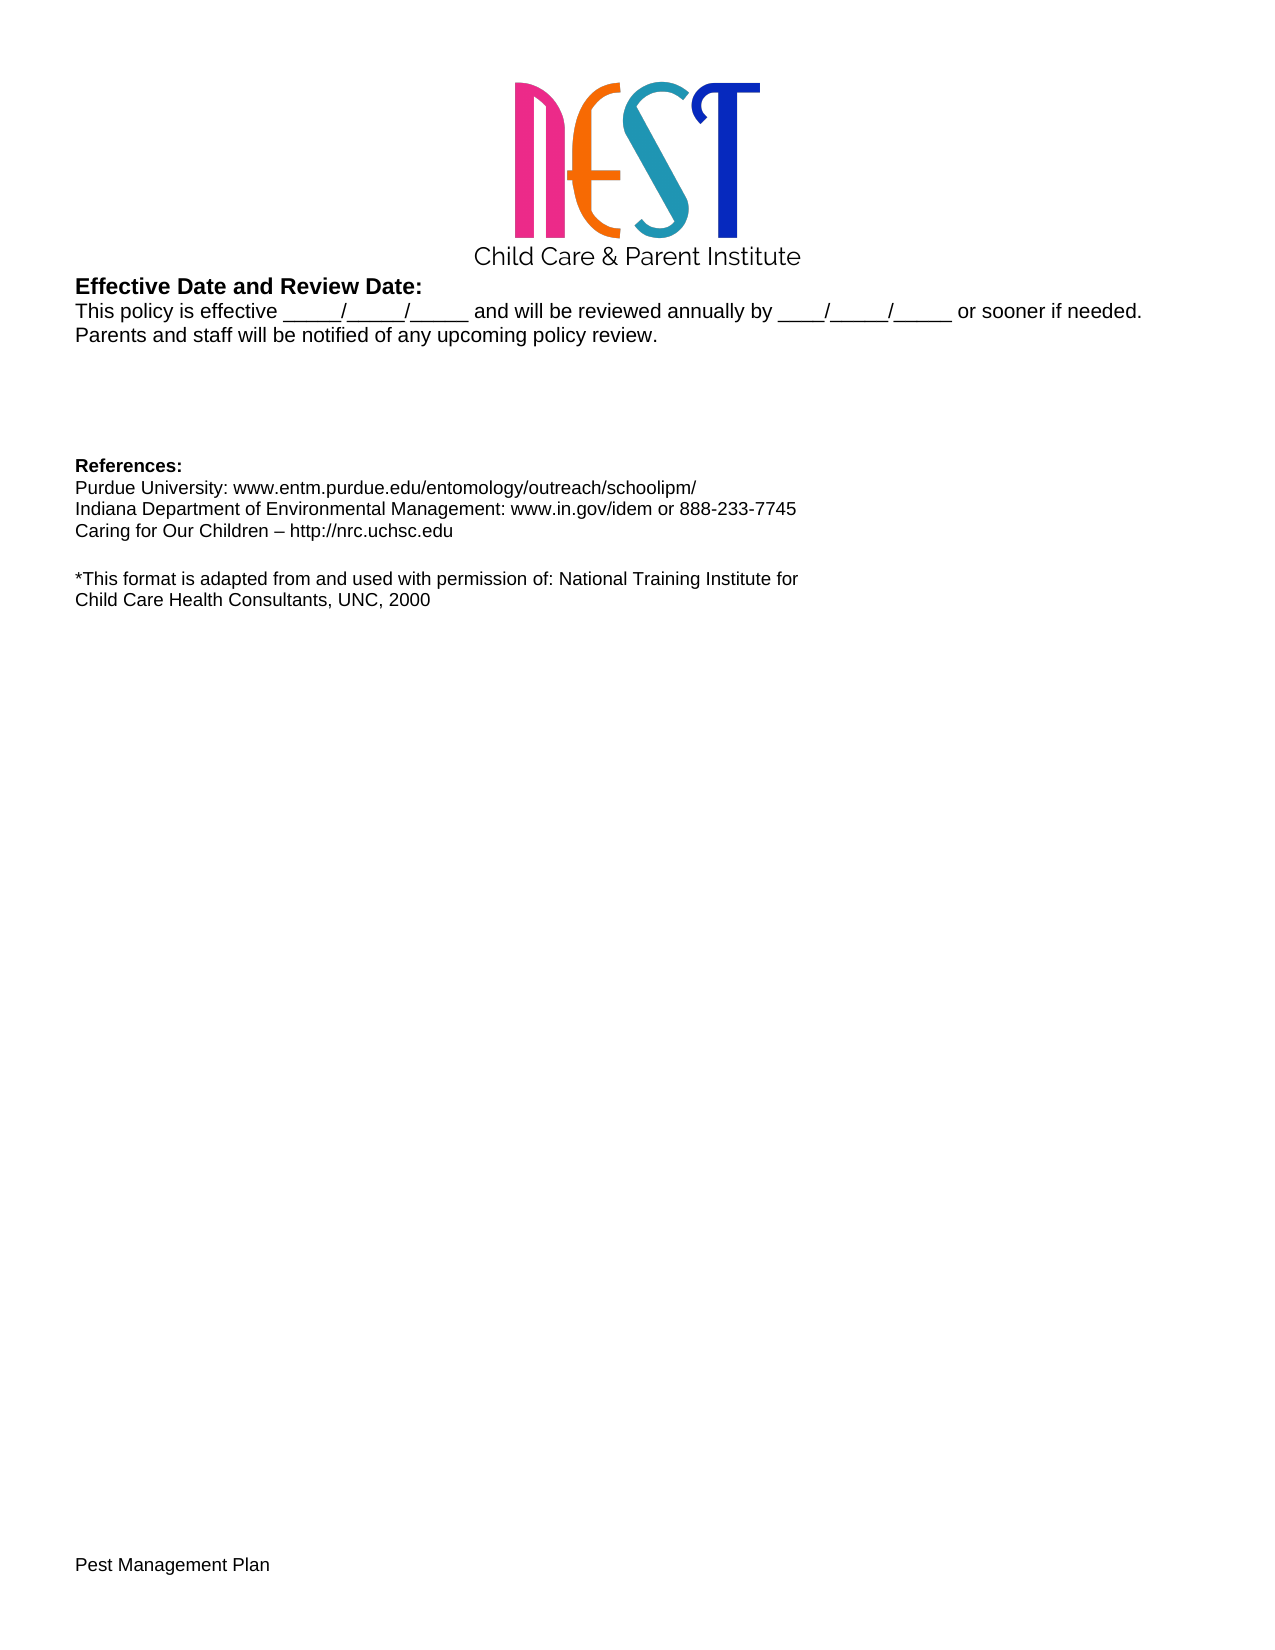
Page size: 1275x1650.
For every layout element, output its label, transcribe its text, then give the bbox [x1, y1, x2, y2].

text Caring for Our Children – http://nrc.uchsc.edu [75, 520, 1200, 541]
picture [467, 75, 808, 273]
text Purdue University: www.entm.purdue.edu/entomology/outreach/schoolipm/ [75, 477, 1200, 498]
text Effective Date and Review Date: [75, 273, 1200, 299]
text Child Care Health Consultants, UNC, 2000 [75, 589, 1200, 611]
text This policy is effective _____/_____/_____ and will be reviewed annually by ____/_____/_____ or sooner if needed. Parents and staff will be notified of any upcoming policy review. [75, 299, 1200, 347]
text Indiana Department of Environmental Management: www.in.gov/idem or 888-233-7745 [75, 498, 1200, 520]
text References: [75, 455, 1200, 477]
text *This format is adapted from and used with permission of: National Training Institute for [75, 568, 1200, 589]
